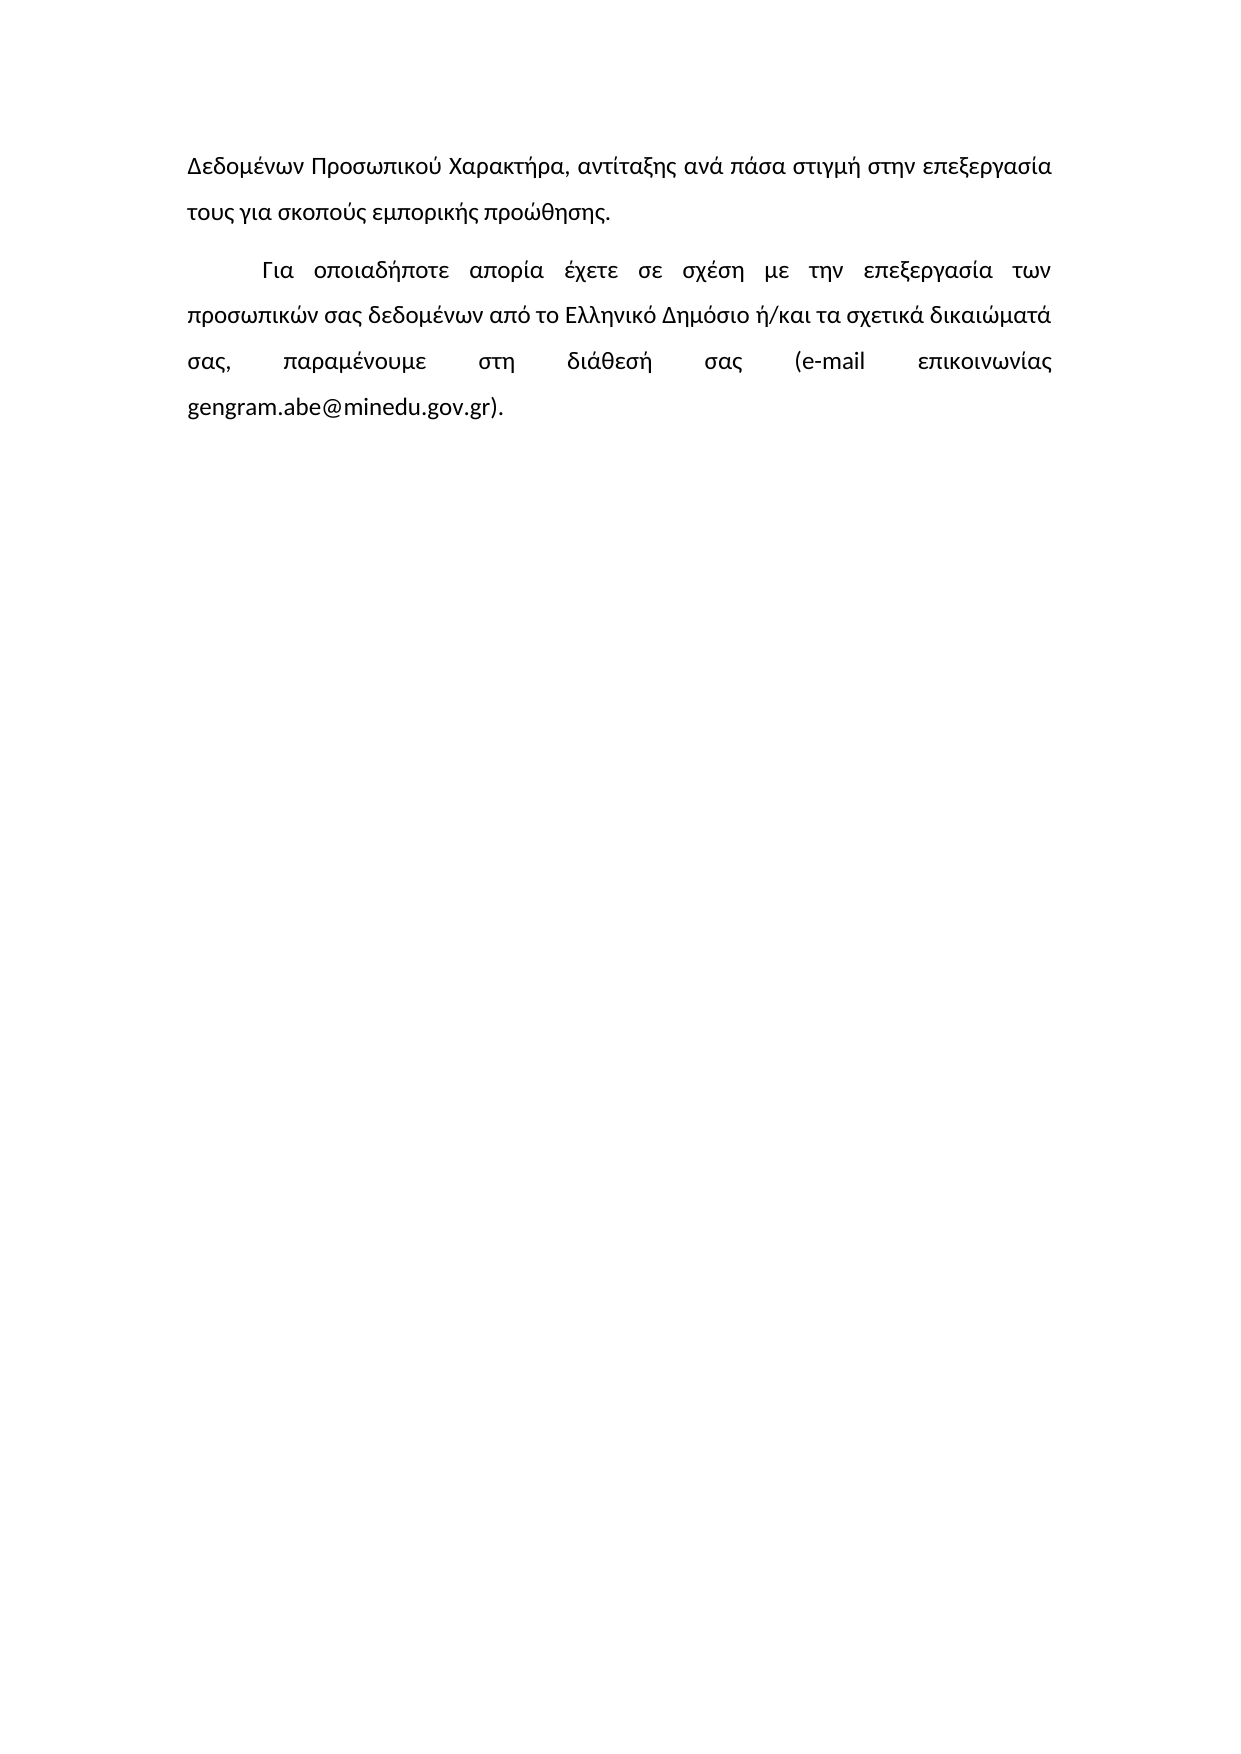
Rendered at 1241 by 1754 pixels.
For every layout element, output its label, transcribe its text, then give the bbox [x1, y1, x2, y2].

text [187, 150, 1053, 226]
text Για οποιαδήποτε απορία έχετε σε σχέση με την επεξεργασία των προσωπικών σας δεδομένων από το Ελληνικό Δημόσιο ή/και τα σχετικά δικαιώματά σας, παραμένουμε στη διάθεσή σας (e-mail επικοινωνίας gengram.abe@minedu.gov.gr). [187, 254, 1053, 422]
